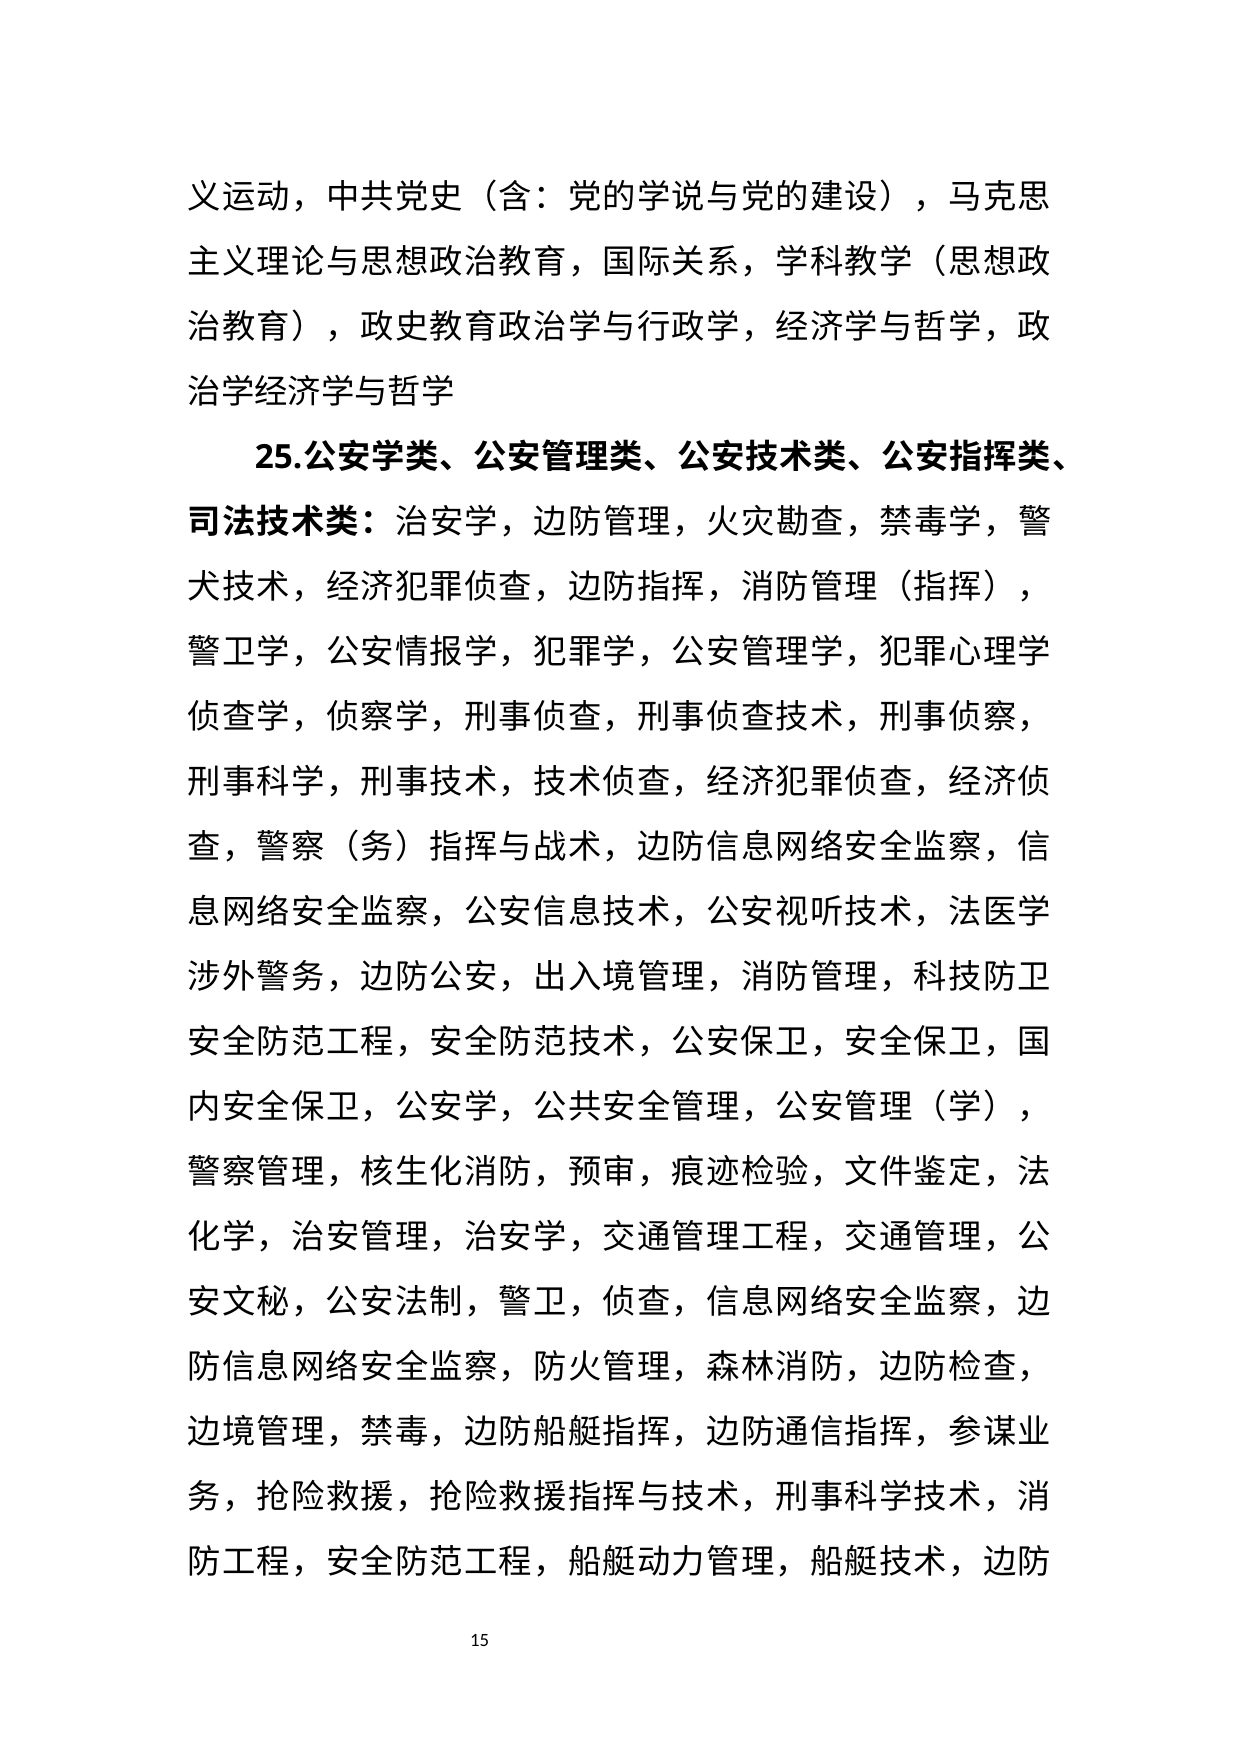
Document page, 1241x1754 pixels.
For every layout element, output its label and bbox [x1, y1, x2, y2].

text [187, 162, 1053, 422]
text [187, 422, 1053, 1592]
